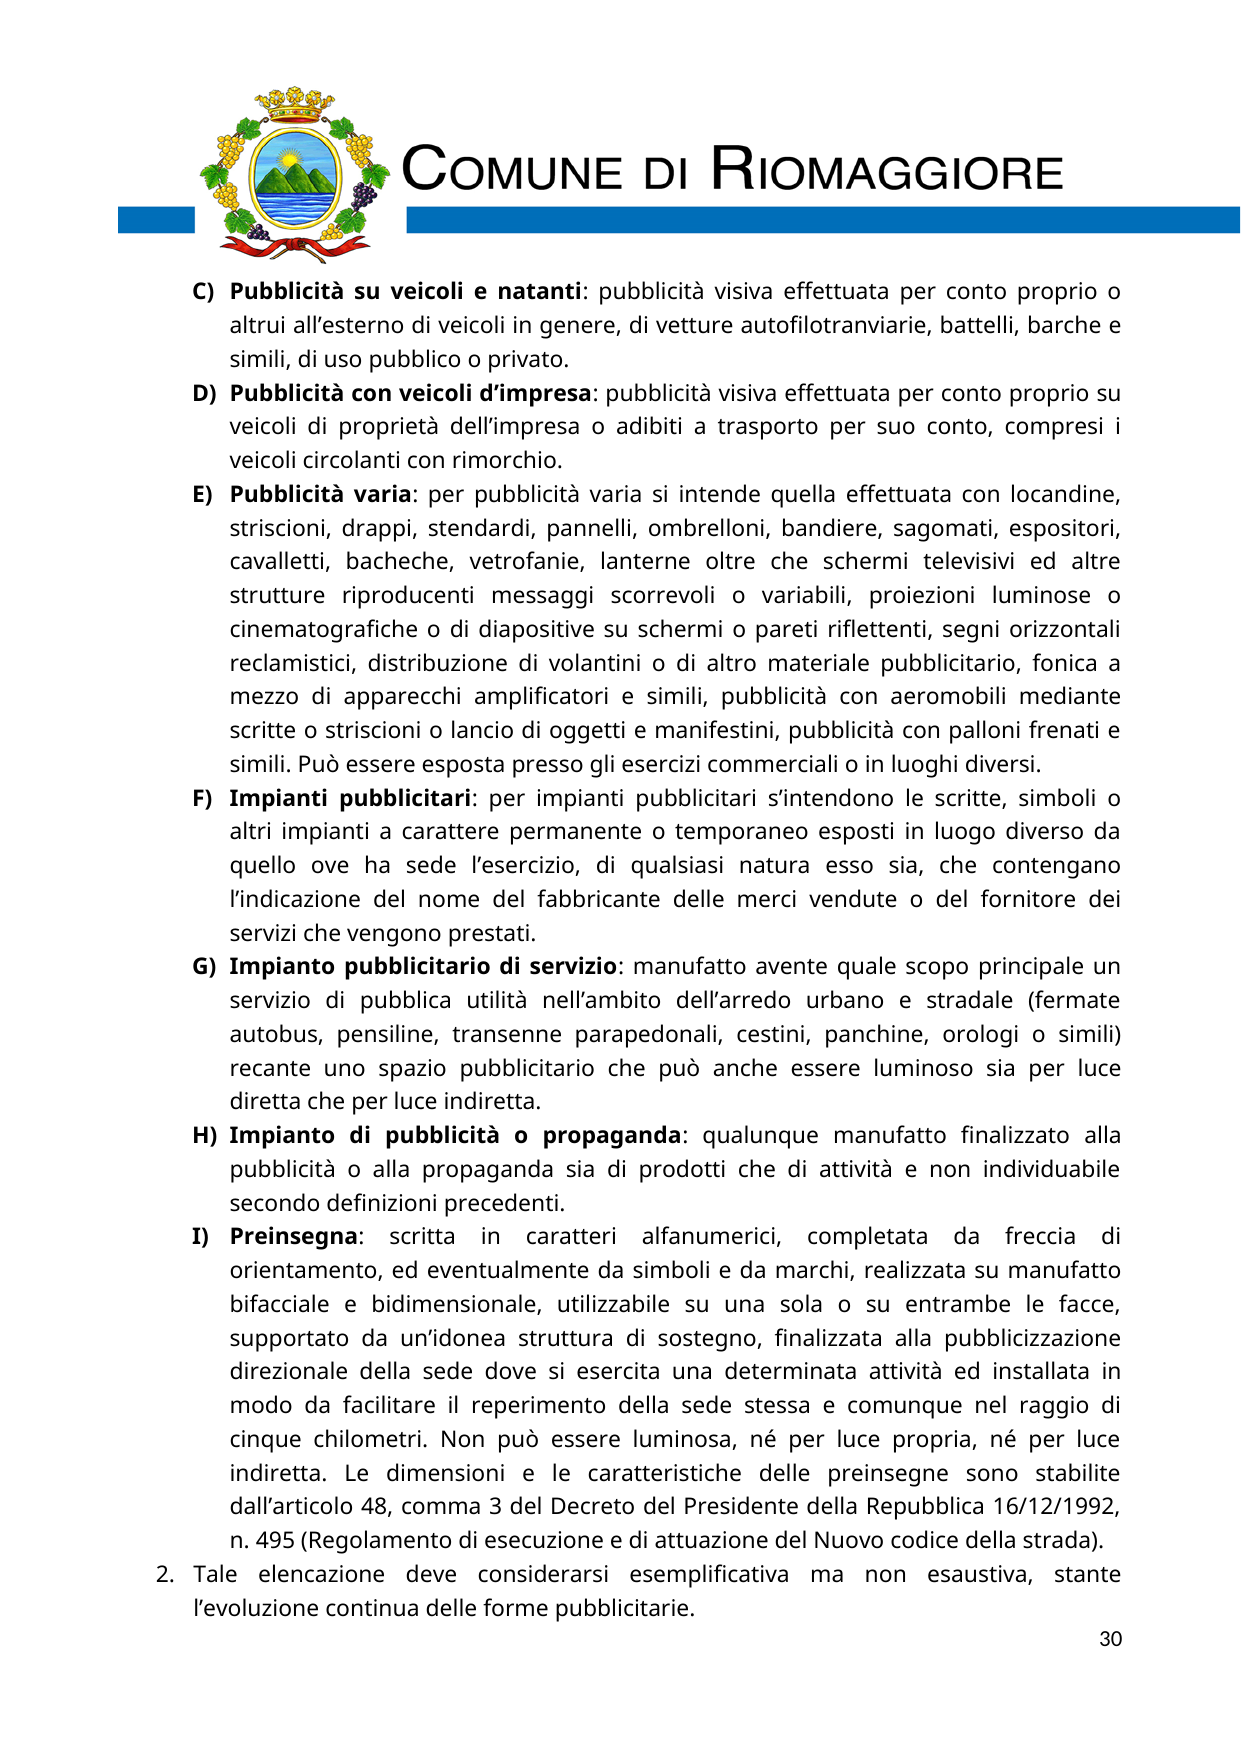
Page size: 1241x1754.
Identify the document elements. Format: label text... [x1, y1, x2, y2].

picture [118, 73, 1241, 276]
list Pubblicità varia: per pubblicità varia si intende quella effettuata con locandine, striscioni, drappi, stendardi, pannelli, ombrelloni, bandiere, sagomati, espositori, cavalletti, bacheche, vetrofanie, lanterne oltre che schermi televisivi ed altre strutture riproducenti messaggi scorrevoli o variabili, proiezioni luminose o cinematografiche o di diapositive su schermi o pareti riflettenti, segni orizzontali reclamistici, distribuzione di volantini o di altro materiale pubblicitario, fonica a mezzo di apparecchi amplificatori e simili, pubblicità con aeromobili mediante scritte o striscioni o lancio di oggetti e manifestini, pubblicità con palloni frenati e simili. Può essere esposta presso gli esercizi commerciali o in luoghi diversi. [192, 478, 1122, 779]
list Preinsegna: scritta in caratteri alfanumerici, completata da freccia di orientamento, ed eventualmente da simboli e da marchi, realizzata su manufatto bifacciale e bidimensionale, utilizzabile su una sola o su entrambe le facce, supportato da un’idonea struttura di sostegno, finalizzata alla pubblicizzazione direzionale della sede dove si esercita una determinata attività ed installata in modo da facilitare il reperimento della sede stessa e comunque nel raggio di cinque chilometri. Non può essere luminosa, né per luce propria, né per luce indiretta. Le dimensioni e le caratteristiche delle preinsegne sono stabilite dall’articolo 48, comma 3 del Decreto del Presidente della Repubblica 16/12/1992, n. 495 (Regolamento di esecuzione e di attuazione del Nuovo codice della strada). [192, 1220, 1122, 1555]
list Tale elencazione deve considerarsi esemplificativa ma non esaustiva, stante l’evoluzione continua delle forme pubblicitarie. [156, 1558, 1122, 1623]
list Impianto pubblicitario di servizio: manufatto avente quale scopo principale un servizio di pubblica utilità nell’ambito dell’arredo urbano e stradale (fermate autobus, pensiline, transenne parapedonali, cestini, panchine, orologi o simili) recante uno spazio pubblicitario che può anche essere luminoso sia per luce diretta che per luce indiretta. [192, 950, 1122, 1117]
list Impianto di pubblicità o propaganda: qualunque manufatto finalizzato alla pubblicità o alla propaganda sia di prodotti che di attività e non individuabile secondo definizioni precedenti. [192, 1119, 1122, 1218]
list Impianti pubblicitari: per impianti pubblicitari s’intendono le scritte, simboli o altri impianti a carattere permanente o temporaneo esposti in luogo diverso da quello ove ha sede l’esercizio, di qualsiasi natura esso sia, che contengano l’indicazione del nome del fabbricante delle merci vendute o del fornitore dei servizi che vengono prestati. [192, 782, 1122, 948]
list Pubblicità su veicoli e natanti: pubblicità visiva effettuata per conto proprio o altrui all’esterno di veicoli in genere, di vetture autofilotranviarie, battelli, barche e simili, di uso pubblico o privato. [192, 276, 1122, 374]
list Pubblicità con veicoli d’impresa: pubblicità visiva effettuata per conto proprio su veicoli di proprietà dell’impresa o adibiti a trasporto per suo conto, compresi i veicoli circolanti con rimorchio. [192, 377, 1122, 475]
